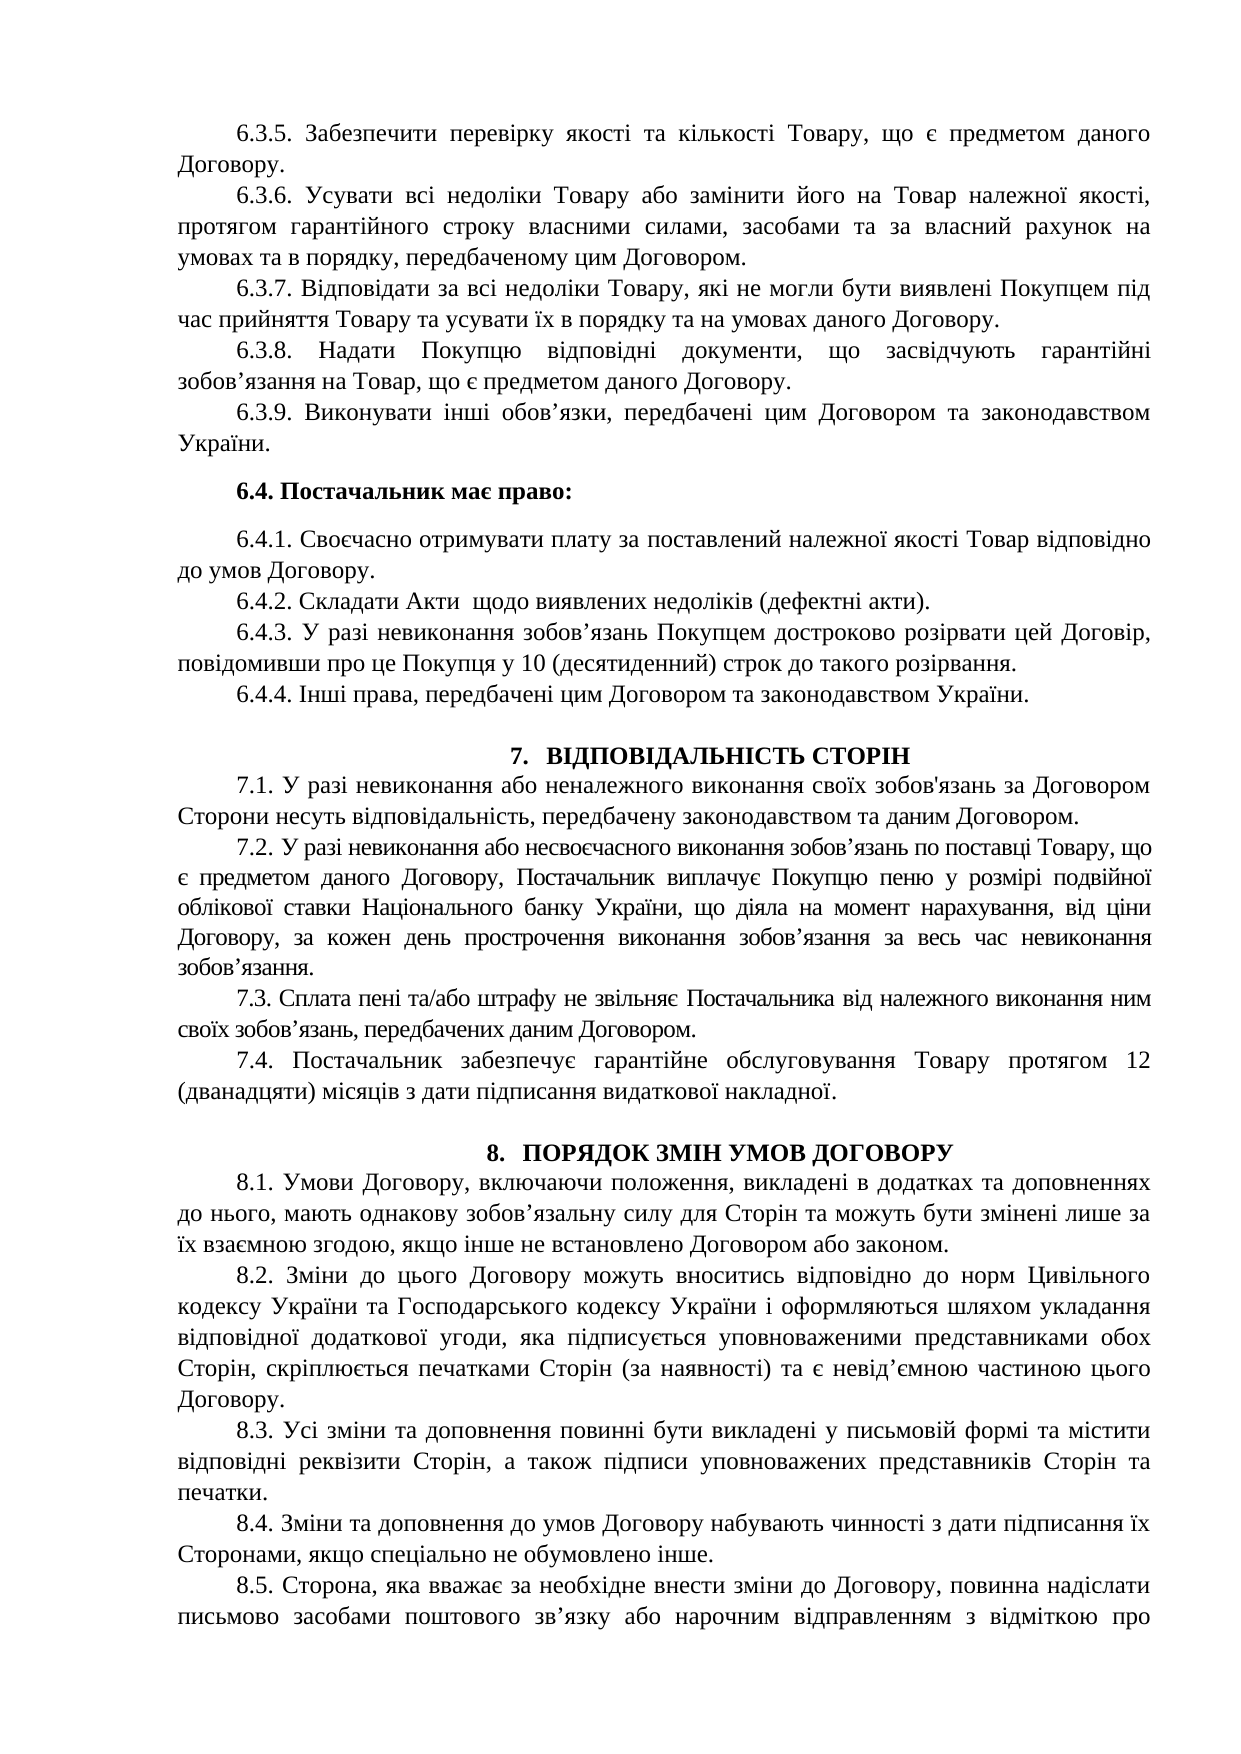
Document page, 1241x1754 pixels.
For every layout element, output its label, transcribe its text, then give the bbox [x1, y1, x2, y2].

list 6.3.6. Усувати всі недоліки Товару або замінити його на Товар належної якості, протягом гарантійного строку власними силами, засобами та за власний рахунок на умовах та в порядку, передбаченому цим Договором. [177, 180, 1152, 271]
list 6.3.8. Надати Покупцю відповідні документи, що засвідчують гарантійні зобов’язання на Товар, що є предметом даного Договору. [177, 335, 1152, 395]
list ПОРЯДОК ЗМІН УМОВ ДОГОВОРУ [252, 1138, 1152, 1167]
list 8.3. Усі зміни та доповнення повинні бути викладені у письмовій формі та містити відповідні реквізити Сторін, а також підписи уповноважених представників Сторін та печатки. [177, 1415, 1152, 1506]
list 6.4.4. Інші права, передбачені цим Договором та законодавством України. [177, 679, 1152, 708]
list 6.3.9. Виконувати інші обов’язки, передбачені цим Договором та законодавством України. [177, 397, 1152, 457]
list 6.4.2. Складати Акти щодо виявлених недоліків (дефектні акти). [177, 586, 1152, 615]
list ВІДПОВІДАЛЬНІСТЬ СТОРІН [252, 741, 1152, 770]
list 6.3.5. Забезпечити перевірку якості та кількості Товару, що є предметом даного Договору. [177, 118, 1152, 178]
text 6.4. Постачальник має право: [177, 476, 1152, 505]
list 6.4.1. Своєчасно отримувати плату за поставлений належної якості Товар відповідно до умов Договору. [177, 524, 1152, 584]
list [177, 1570, 1152, 1630]
list 8.2. Зміни до цього Договору можуть вноситись відповідно до норм Цивільного кодексу України та Господарського кодексу України і оформляються шляхом укладання відповідної додаткової угоди, яка підписується уповноваженими представниками обох Сторін, скріплюється печатками Сторін (за наявності) та є невід’ємною частиною цього Договору. [177, 1260, 1152, 1413]
list 7.4. Постачальник забезпечує гарантійне обслуговування Товару протягом 12 (дванадцяти) місяців з дати підписання видаткової накладної. [177, 1045, 1152, 1104]
list 6.4.3. У разі невиконання зобов’язань Покупцем достроково розірвати цей Договір, повідомивши про це Покупця у 10 (десятиденний) строк до такого розірвання. [177, 617, 1152, 677]
list 7.1. У разі невиконання або неналежного виконання своїх зобов'язань за Договором Сторони несуть відповідальність, передбачену законодавством та даним Договором. [177, 770, 1152, 830]
list 6.3.7. Відповідати за всі недоліки Товару, які не могли бути виявлені Покупцем під час прийняття Товару та усувати їх в порядку та на умовах даного Договору. [177, 273, 1152, 333]
list 8.4. Зміни та доповнення до умов Договору набувають чинності з дати підписання їх Сторонами, якщо спеціально не обумовлено інше. [177, 1508, 1152, 1568]
list 7.2. У разі невиконання або несвоєчасного виконання зобов’язань по поставці Товару, що є предметом даного Договору, Постачальник виплачує Покупцю пеню у розмірі подвійної облікової ставки Національного банку України, що діяла на момент нарахування, від ціни Договору, за кожен день прострочення виконання зобов’язання за весь час невиконання зобов’язання. [177, 832, 1152, 981]
list 7.3. Сплата пені та/або штрафу не звільняє Постачальника від належного виконання ним своїх зобов’язань, передбачених даним Договором. [177, 983, 1152, 1042]
list 8.1. Умови Договору, включаючи положення, викладені в додатках та доповненнях до нього, мають однакову зобов’язальну силу для Сторін та можуть бути змінені лише за їх взаємною згодою, якщо інше не встановлено Договором або законом. [177, 1167, 1152, 1257]
